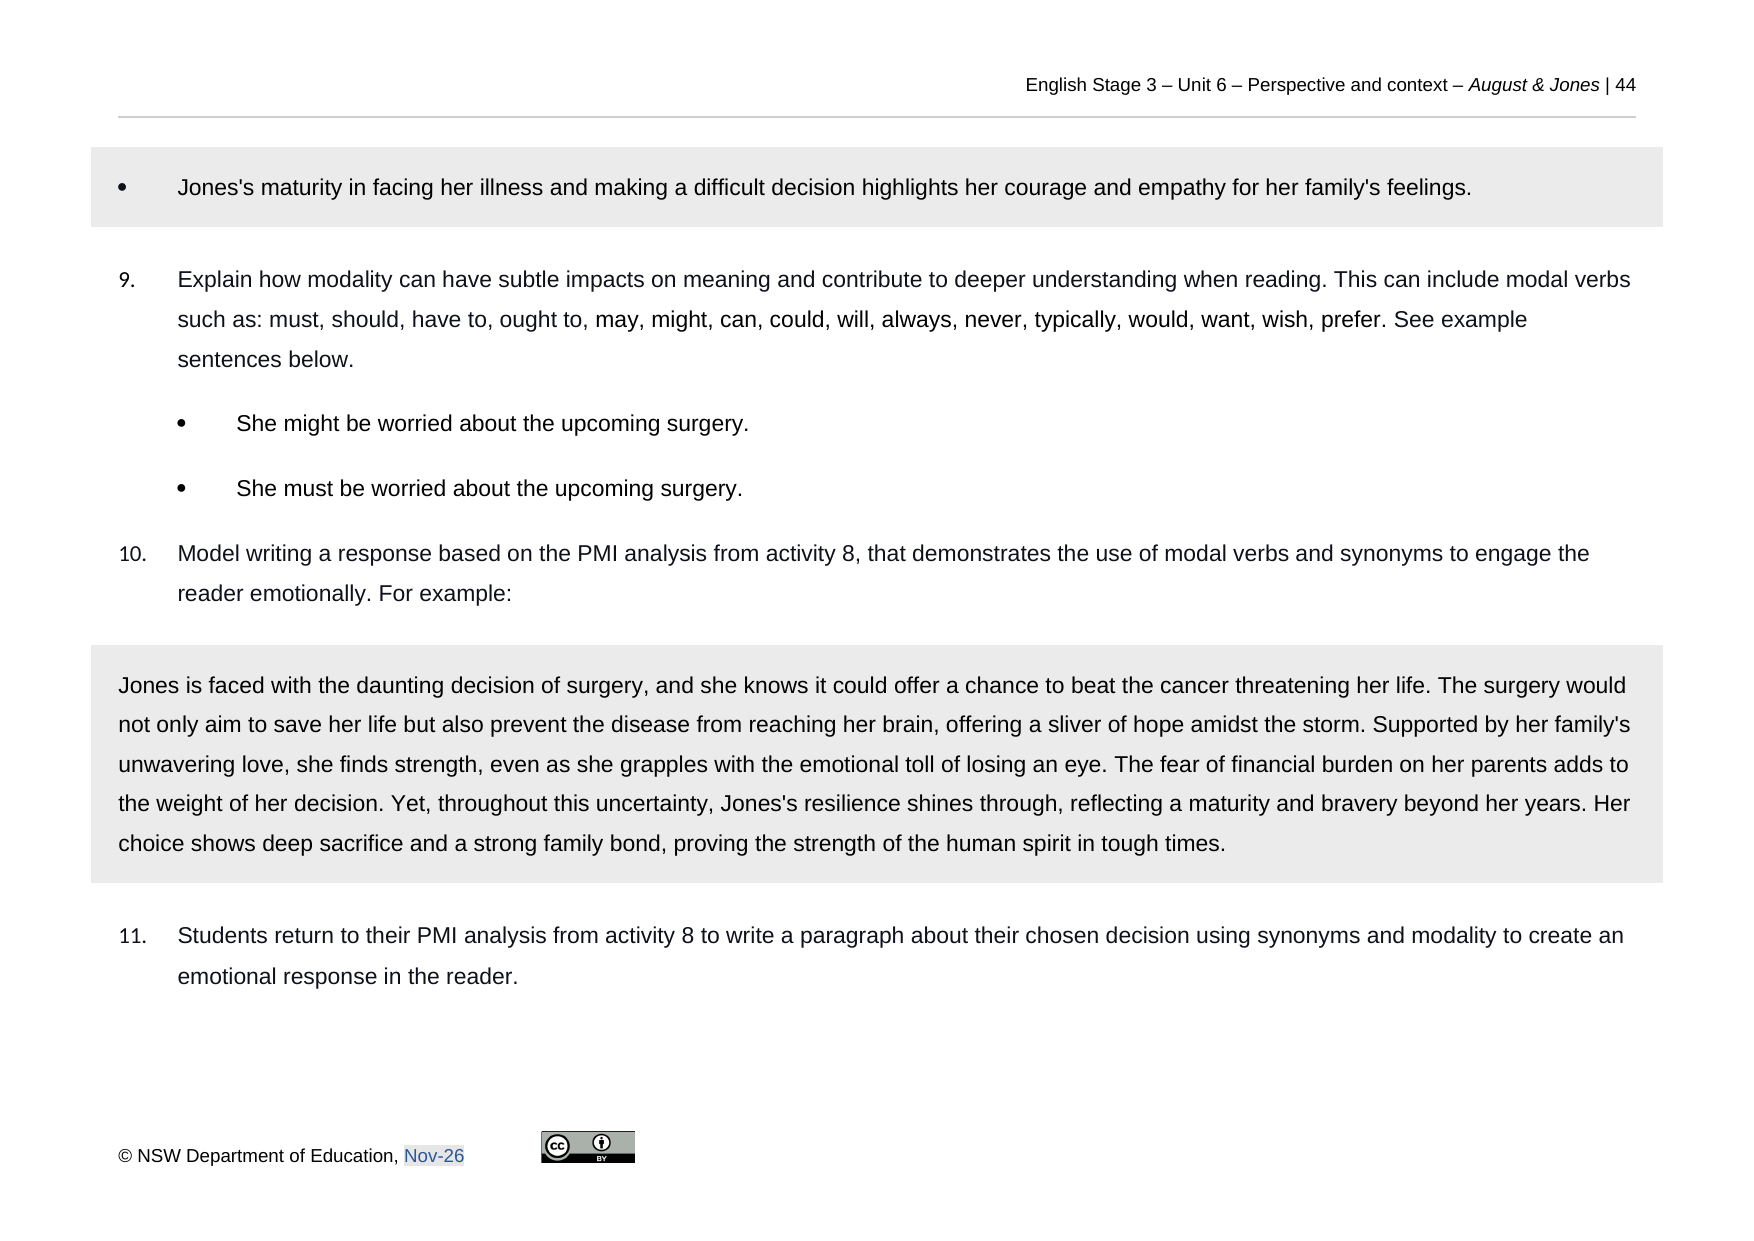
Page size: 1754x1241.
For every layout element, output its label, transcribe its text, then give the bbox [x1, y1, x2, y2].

list Jones's maturity in facing her illness and making a difficult decision highlights her courage and empathy for her family's feelings. [97, 153, 1657, 221]
list She might be worried about the upcoming surgery. [177, 410, 1636, 437]
picture [541, 1131, 635, 1163]
text Jones is faced with the daunting decision of surgery, and she knows it could offer a chance to beat the cancer threatening her life. The surgery would not only aim to save her life but also prevent the disease from reaching her brain, offering a sliver of hope amidst the storm. Supported by her family's unwavering love, she finds strength, even as she grapples with the emotional toll of losing an eye. The fear of financial burden on her parents adds to the weight of her decision. Yet, throughout this uncertainty, Jones's resilience shines through, reflecting a maturity and bravery beyond her years. Her choice shows deep sacrifice and a strong family bond, proving the strength of the human spirit in tough times. [97, 651, 1657, 877]
list Explain how modality can have subtle impacts on meaning and contribute to deeper understanding when reading. This can include modal verbs such as: must, should, have to, ought to, may, might, can, could, will, always, never, typically, would, want, wish, prefer. See example sentences below. [118, 265, 1636, 372]
list She must be worried about the upcoming surgery. [177, 475, 1636, 501]
list Model writing a response based on the PMI analysis from activity 8, that demonstrates the use of modal verbs and synonyms to engage the reader emotionally. For example: [118, 539, 1636, 607]
list Students return to their PMI analysis from activity 8 to write a paragraph about their chosen decision using synonyms and modality to create an emotional response in the reader. [118, 921, 1636, 989]
